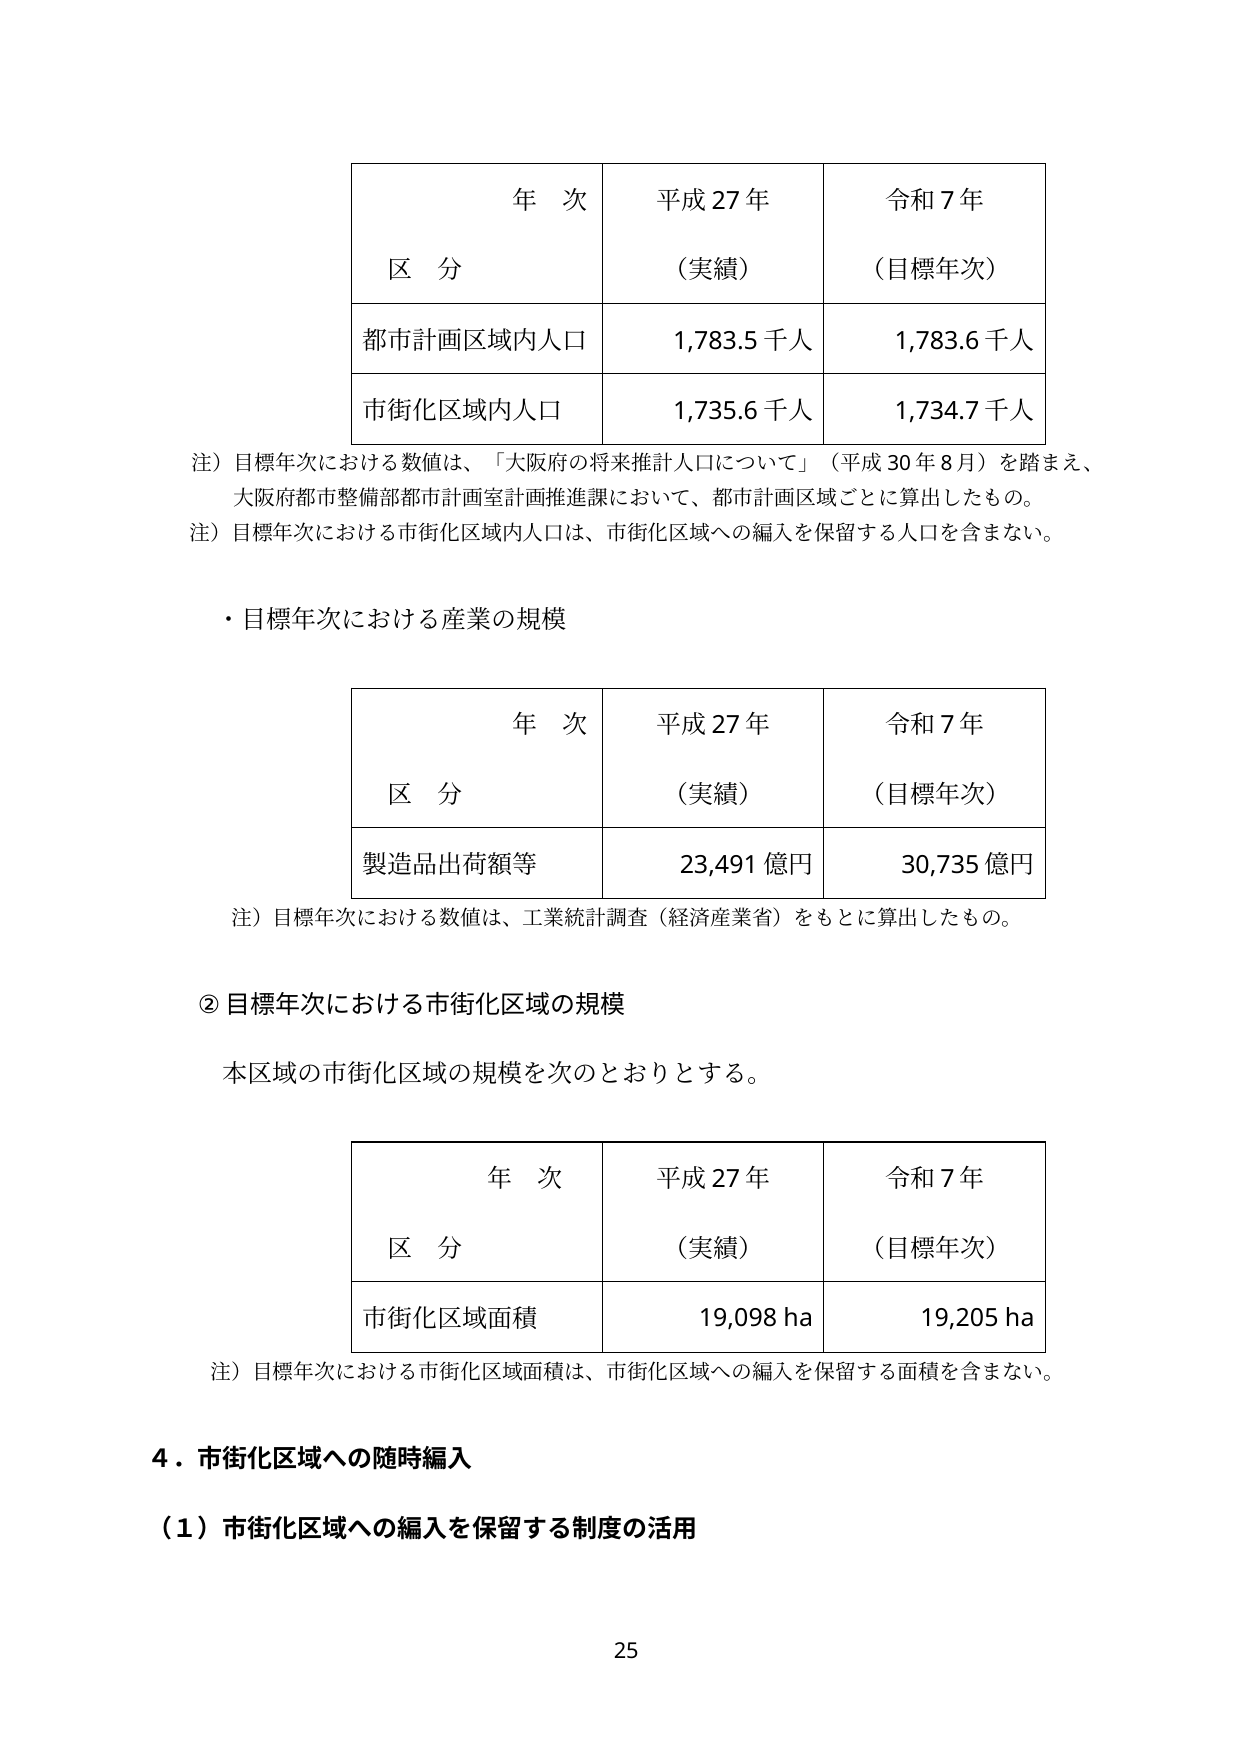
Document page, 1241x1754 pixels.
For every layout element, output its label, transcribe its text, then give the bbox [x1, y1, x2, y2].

text 注）目標年次における市街化区域内人口は、市街化区域への編入を保留する人口を含まない。 [148, 514, 1104, 549]
table_header 平成27年 （実績） [603, 689, 823, 827]
table_cell 19,098 ha [603, 1282, 823, 1352]
table_cell 市街化区域内人口 [352, 374, 602, 443]
text 注）目標年次における市街化区域面積は、市街化区域への編入を保留する面積を含まない。 [148, 1353, 1104, 1387]
table_cell 19,205 ha [824, 1282, 1045, 1352]
text （１）市街化区域への編入を保留する制度の活用 [148, 1491, 1104, 1561]
text 注）目標年次における数値は、「大阪府の将来推計人口について」（平成30年8月）を踏まえ、大阪府都市整備部都市計画室計画推進課において、都市計画区域ごとに算出したもの。 [191, 444, 1104, 514]
table_header 年 次 区 分 [352, 164, 602, 303]
table_cell 1,734.7千人 [824, 374, 1045, 443]
table_header 令和7年 （目標年次） [824, 164, 1045, 303]
table_header 令和7年 （目標年次） [824, 1143, 1045, 1281]
text 本区域の市街化区域の規模を次のとおりとする。 [148, 1037, 1104, 1107]
table_cell 1,783.6千人 [824, 304, 1045, 373]
text ・目標年次における産業の規模 [191, 583, 1104, 653]
table_header 年 次 区 分 [352, 1143, 602, 1281]
subtitle ４．市街化区域への随時編入 [148, 1422, 1104, 1491]
table_header 平成27年 （実績） [603, 164, 823, 303]
text 注）目標年次における数値は、工業統計調査（経済産業省）をもとに算出したもの。 [148, 899, 1104, 933]
table_cell 都市計画区域内人口 [352, 304, 602, 373]
text ②目標年次における市街化区域の規模 [148, 968, 1104, 1037]
table_cell 製造品出荷額等 [352, 828, 602, 898]
table_cell 30,735億円 [824, 828, 1045, 898]
table_cell 市街化区域面積 [352, 1282, 602, 1352]
table_cell 23,491億円 [603, 828, 823, 898]
table_cell 1,783.5千人 [603, 304, 823, 373]
table_cell 1,735.6千人 [603, 374, 823, 443]
table_header 令和7年 （目標年次） [824, 689, 1045, 827]
table_header 平成27年 （実績） [603, 1143, 823, 1281]
table_header 年 次 区 分 [352, 689, 602, 827]
